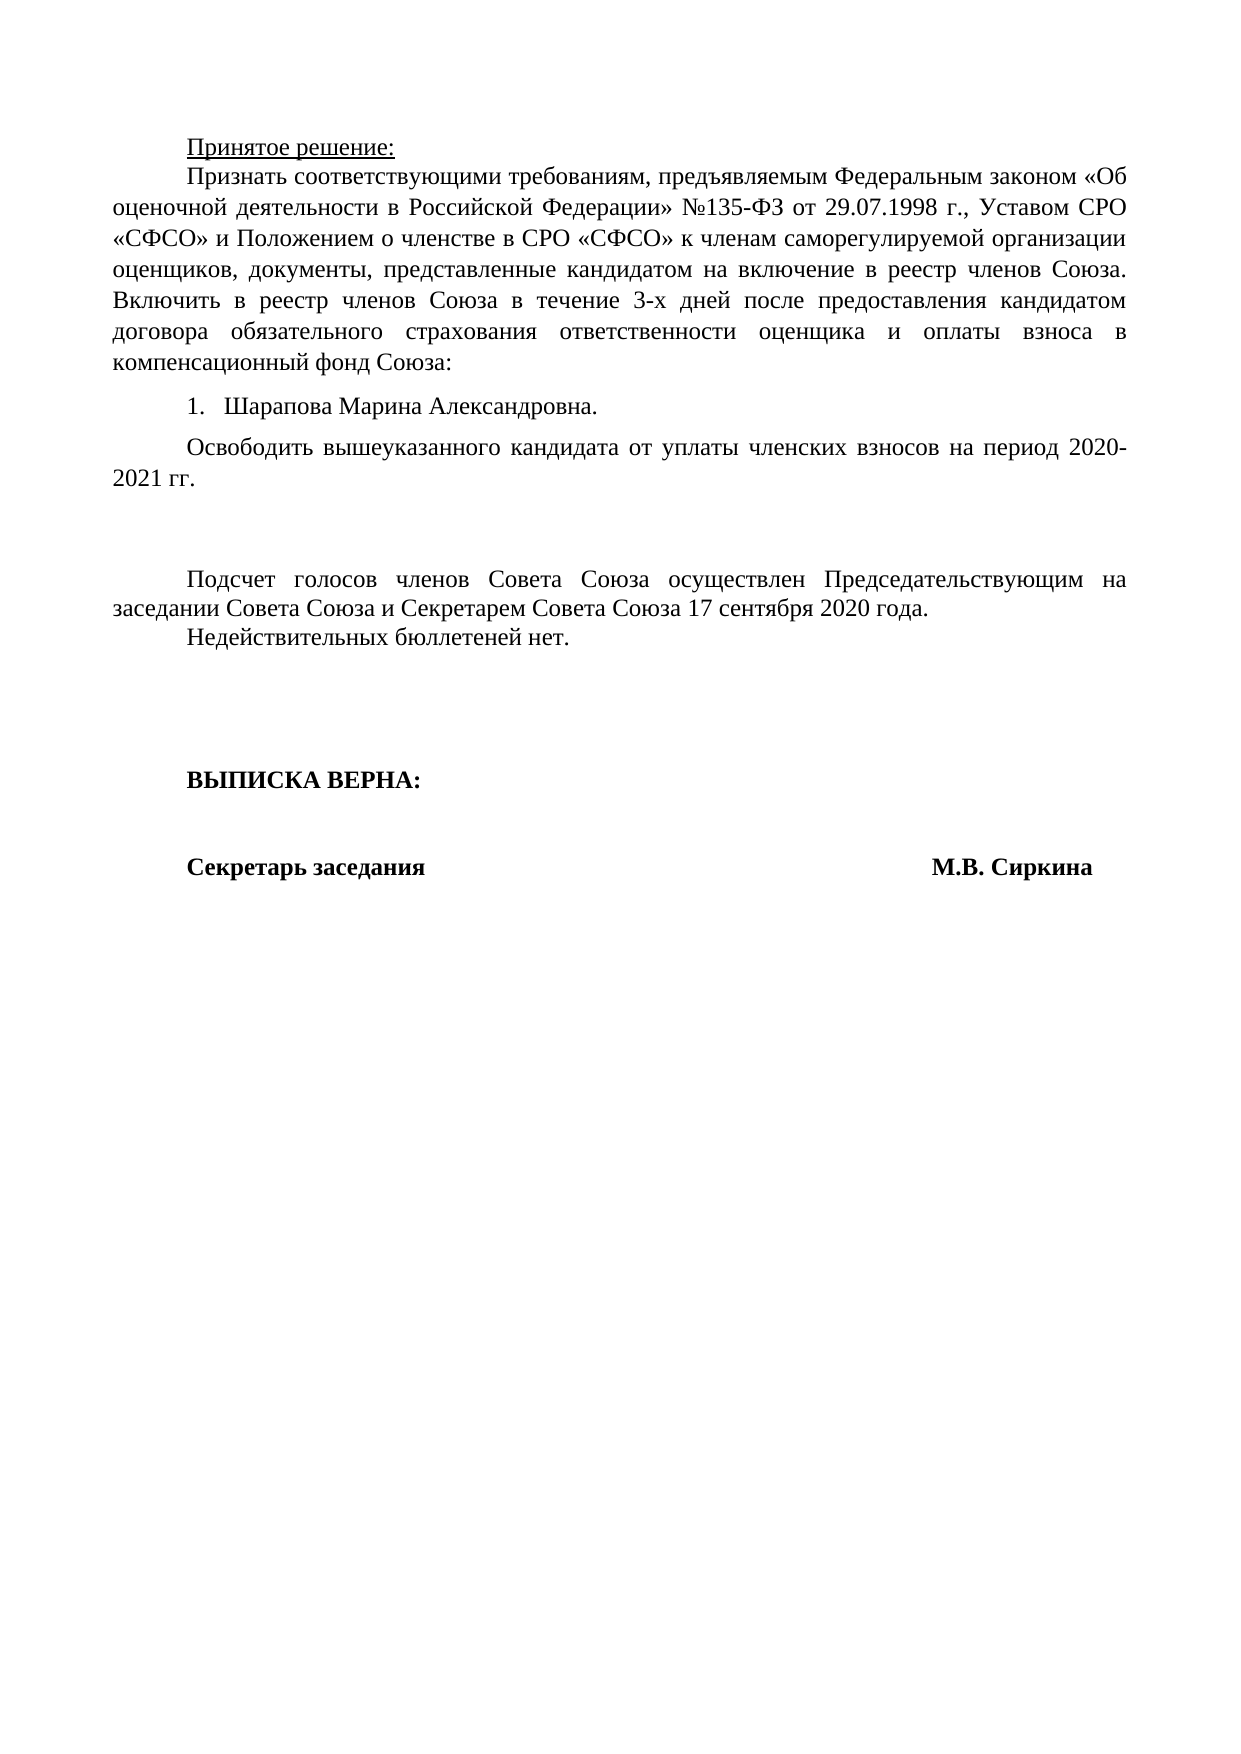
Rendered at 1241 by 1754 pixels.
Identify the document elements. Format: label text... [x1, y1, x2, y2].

text Секретарь заседания М.В. Сиркина [112, 852, 1128, 880]
list Принятое решение: [186, 132, 1128, 161]
text Признать соответствующими требованиям, предъявляемым Федеральным законом «Об оценочной деятельности в Российской Федерации» №135-ФЗ от 29.07.1998 г., Уставом СРО «СФСО» и Положением о членстве в СРО «СФСО» к членам саморегулируемой организации оценщиков, документы, представленные кандидатом на включение в реестр членов Союза. Включить в реестр членов Союза в течение 3-х дней после предоставления кандидатом договора обязательного страхования ответственности оценщика и оплаты взноса в компенсационный фонд Союза: [112, 161, 1128, 376]
text ВЫПИСКА ВЕРНА: [112, 765, 1128, 794]
text Недействительных бюллетеней нет. [112, 622, 1128, 650]
text Подсчет голосов членов Совета Союза осуществлен Председательствующим на заседании Совета Союза и Секретарем Совета Союза 17 сентября 2020 года. [112, 564, 1128, 622]
text Освободить вышеуказанного кандидата от уплаты членских взносов на период 2020-2021 гг. [112, 432, 1128, 492]
list Шарапова Марина Александровна. [186, 391, 1128, 419]
